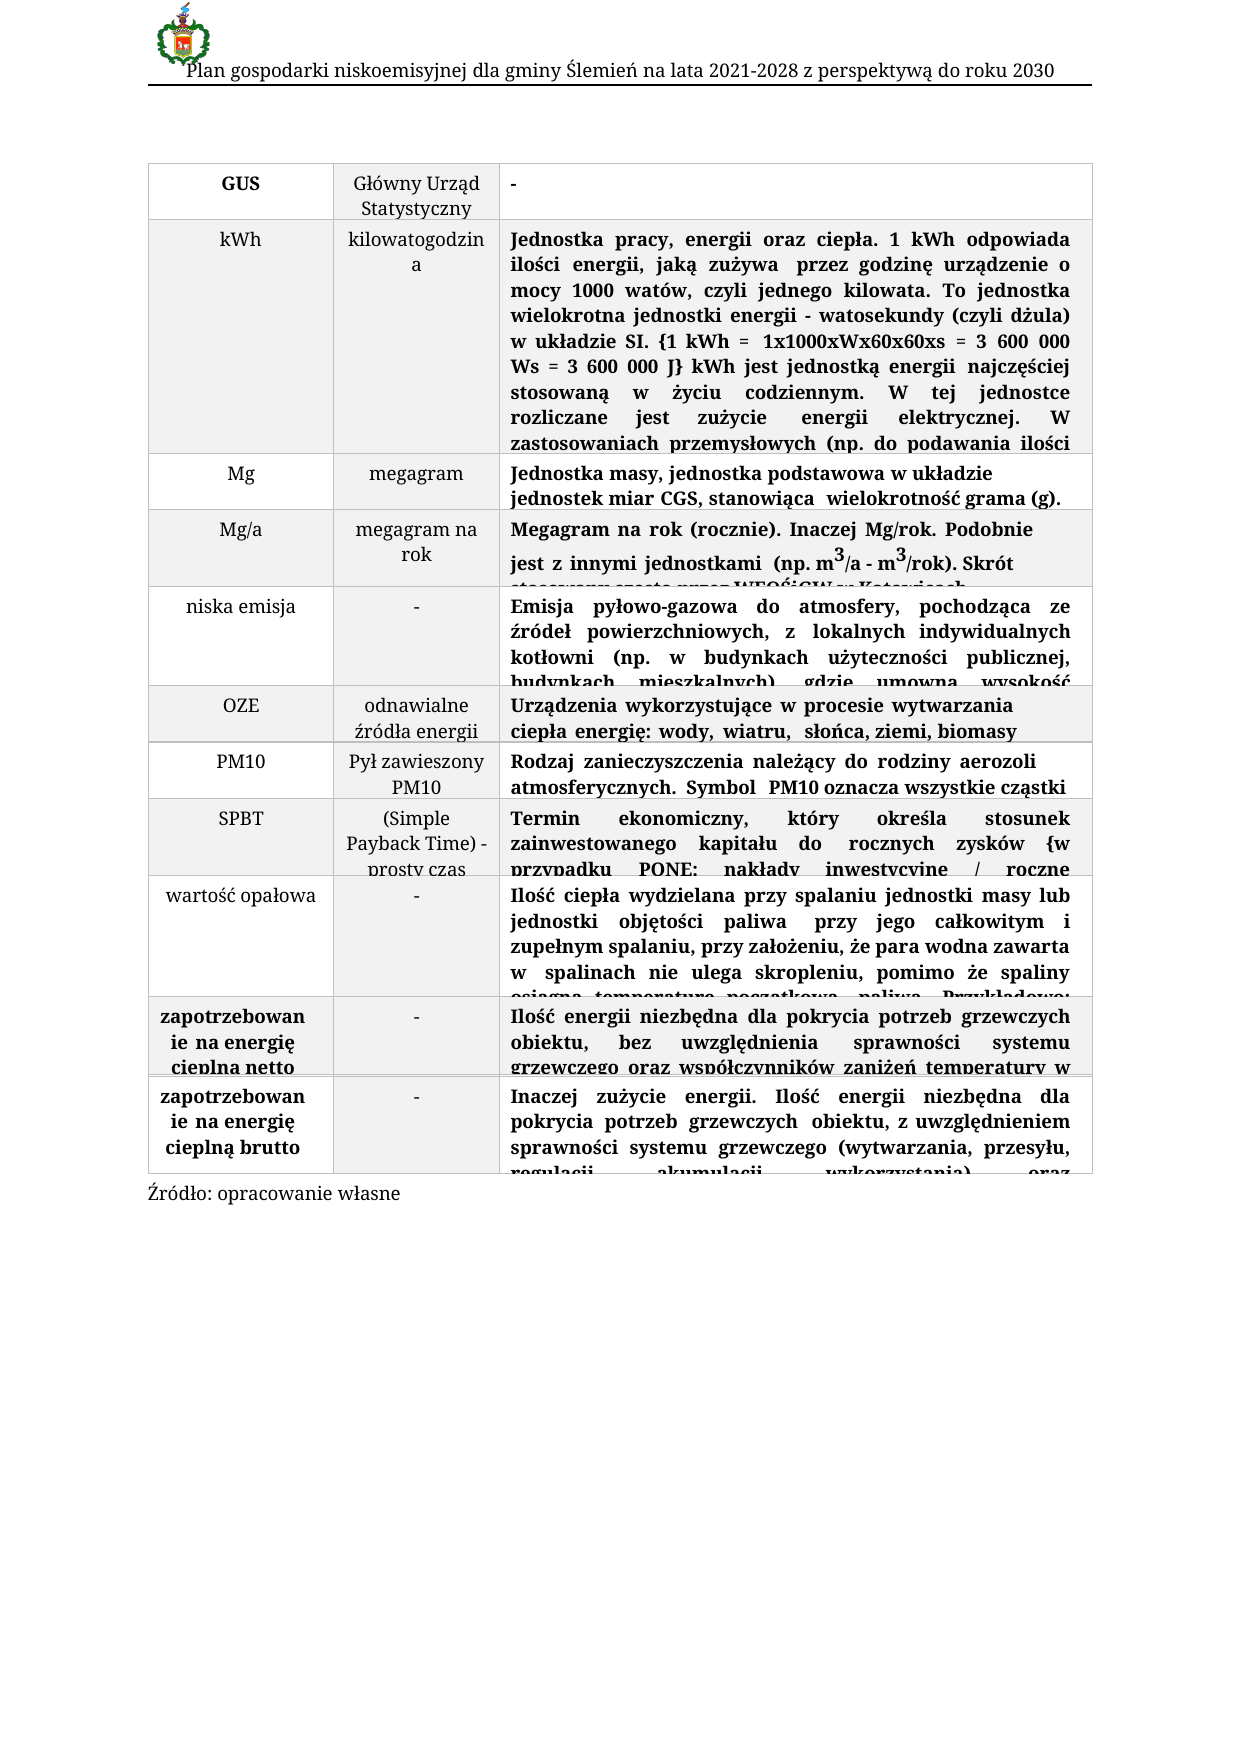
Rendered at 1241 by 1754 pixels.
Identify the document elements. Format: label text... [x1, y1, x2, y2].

table_cell - [334, 1077, 499, 1173]
table_cell kilowatogodzina [334, 220, 499, 453]
table_cell - [334, 997, 499, 1074]
table_cell megagram [334, 454, 499, 509]
table_cell odnawialne źródła energii [334, 686, 499, 741]
table_cell zapotrzebowanie na energię cieplną netto [149, 997, 333, 1074]
table_cell Jednostka pracy, energii oraz ciepła. 1 kWh odpowiada ilości energii, jaką zużywa przez godzinę urządzenie o mocy 1000 watów, czyli jednego kilowata. To jednostka wielokrotna jednostki energii - watosekundy (czyli dżula) w układzie SI. {1 kWh = 1x1000xWx60x60xs = 3 600 000 Ws = 3 600 000 J} kWh jest jednostką energii najczęściej stosowaną w życiu codziennym. W tej jednostce rozliczane jest zużycie energii elektrycznej. W zastosowaniach przemysłowych (np. do podawania ilości energii produkowanej rocznie przez elektrownie) stosuje się jednostki większe: megawatogodzinę (MWh), gigawatogodzinę (GWh) oraz terawatogodzinę (TWh) [500, 220, 1092, 453]
table_cell GUS [149, 164, 333, 219]
table_cell - [334, 587, 499, 685]
table_cell Rodzaj zanieczyszczenia należący do rodziny aerozoli atmosferycznych. Symbol PM10 oznacza wszystkie cząstki o wielkości 10 mikrometrów lub mniejsze [500, 743, 1092, 798]
picture [157, 2, 210, 66]
table_cell megagram na rok [334, 510, 499, 586]
table_cell Urządzenia wykorzystujące w procesie wytwarzania ciepła energię: wody, wiatru, słońca, ziemi, biomasy [500, 686, 1092, 741]
table_cell zapotrzebowanie na energię cieplną brutto [149, 1077, 333, 1173]
text Źródło: opracowanie własne [148, 1181, 1092, 1206]
table_cell Termin ekonomiczny, który określa stosunek zainwestowanego kapitału do rocznych zysków {w przypadku PONE: nakłady inwestycyjne / roczne oszczędności w kosztach ogrzewania ponoszonych przez mieszkańców} [500, 799, 1092, 875]
table_cell Ilość energii niezbędna dla pokrycia potrzeb grzewczych obiektu, bez uwzględnienia sprawności systemu grzewczego oraz współczynników zaniżeń temperatury w okresie doby / tygodnia [500, 997, 1092, 1074]
table_cell Mg [149, 454, 333, 509]
table_cell SPBT [149, 799, 333, 875]
table_cell Jednostka masy, jednostka podstawowa w układzie jednostek miar CGS, stanowiąca wielokrotność grama (g). {1 Mg = 1000000 g; 1 Mg = 1 tona} [500, 454, 1092, 509]
table_cell OZE [149, 686, 333, 741]
table_cell niska emisja [149, 587, 333, 685]
table_cell - [334, 876, 499, 996]
table_cell Emisja pyłowo-gazowa do atmosfery, pochodząca ze źródeł powierzchniowych, z lokalnych indywidualnych kotłowni (np. w budynkach użyteczności publicznej, budynkach mieszkalnych), gdzie umowna wysokość emitora (komina) nie przekracza 40 m [500, 587, 1092, 685]
table_cell Ilość ciepła wydzielana przy spalaniu jednostki masy lub jednostki objętości paliwa przy jego całkowitym i zupełnym spalaniu, przy założeniu, że para wodna zawarta w spalinach nie ulega skropleniu, pomimo że spaliny osiągną temperaturę początkową paliwa. Przykładowo: wartość opałową węgla typu "ekogroszek" w opracowaniu przyjęto na poziomie 26 GJ/Mg (tonę) [500, 876, 1092, 996]
table_cell - [500, 164, 1092, 219]
table_cell Inaczej zużycie energii. Ilość energii niezbędna dla pokrycia potrzeb grzewczych obiektu, z uwzględnieniem sprawności systemu grzewczego (wytwarzania, przesyłu, regulacji, akumulacji, wykorzystania) oraz współczynników zaniżeń temperatury w okresie doby / tygodnia [500, 1077, 1092, 1173]
table_cell kWh [149, 220, 333, 453]
table_cell Pył zawieszony PM10 [334, 743, 499, 798]
table_cell PM10 [149, 743, 333, 798]
table_cell Megagram na rok (rocznie). Inaczej Mg/rok. Podobnie jest z innymi jednostkami (np. m3/a - m3/rok). Skrót stosowany często przez WFOŚiGW w Katowicach [500, 510, 1092, 586]
table_cell Główny Urząd Statystyczny [334, 164, 499, 219]
table_cell wartość opałowa [149, 876, 333, 996]
table_cell (Simple Payback Time) - prosty czas zwrotu [334, 799, 499, 875]
table_cell Mg/a [149, 510, 333, 586]
